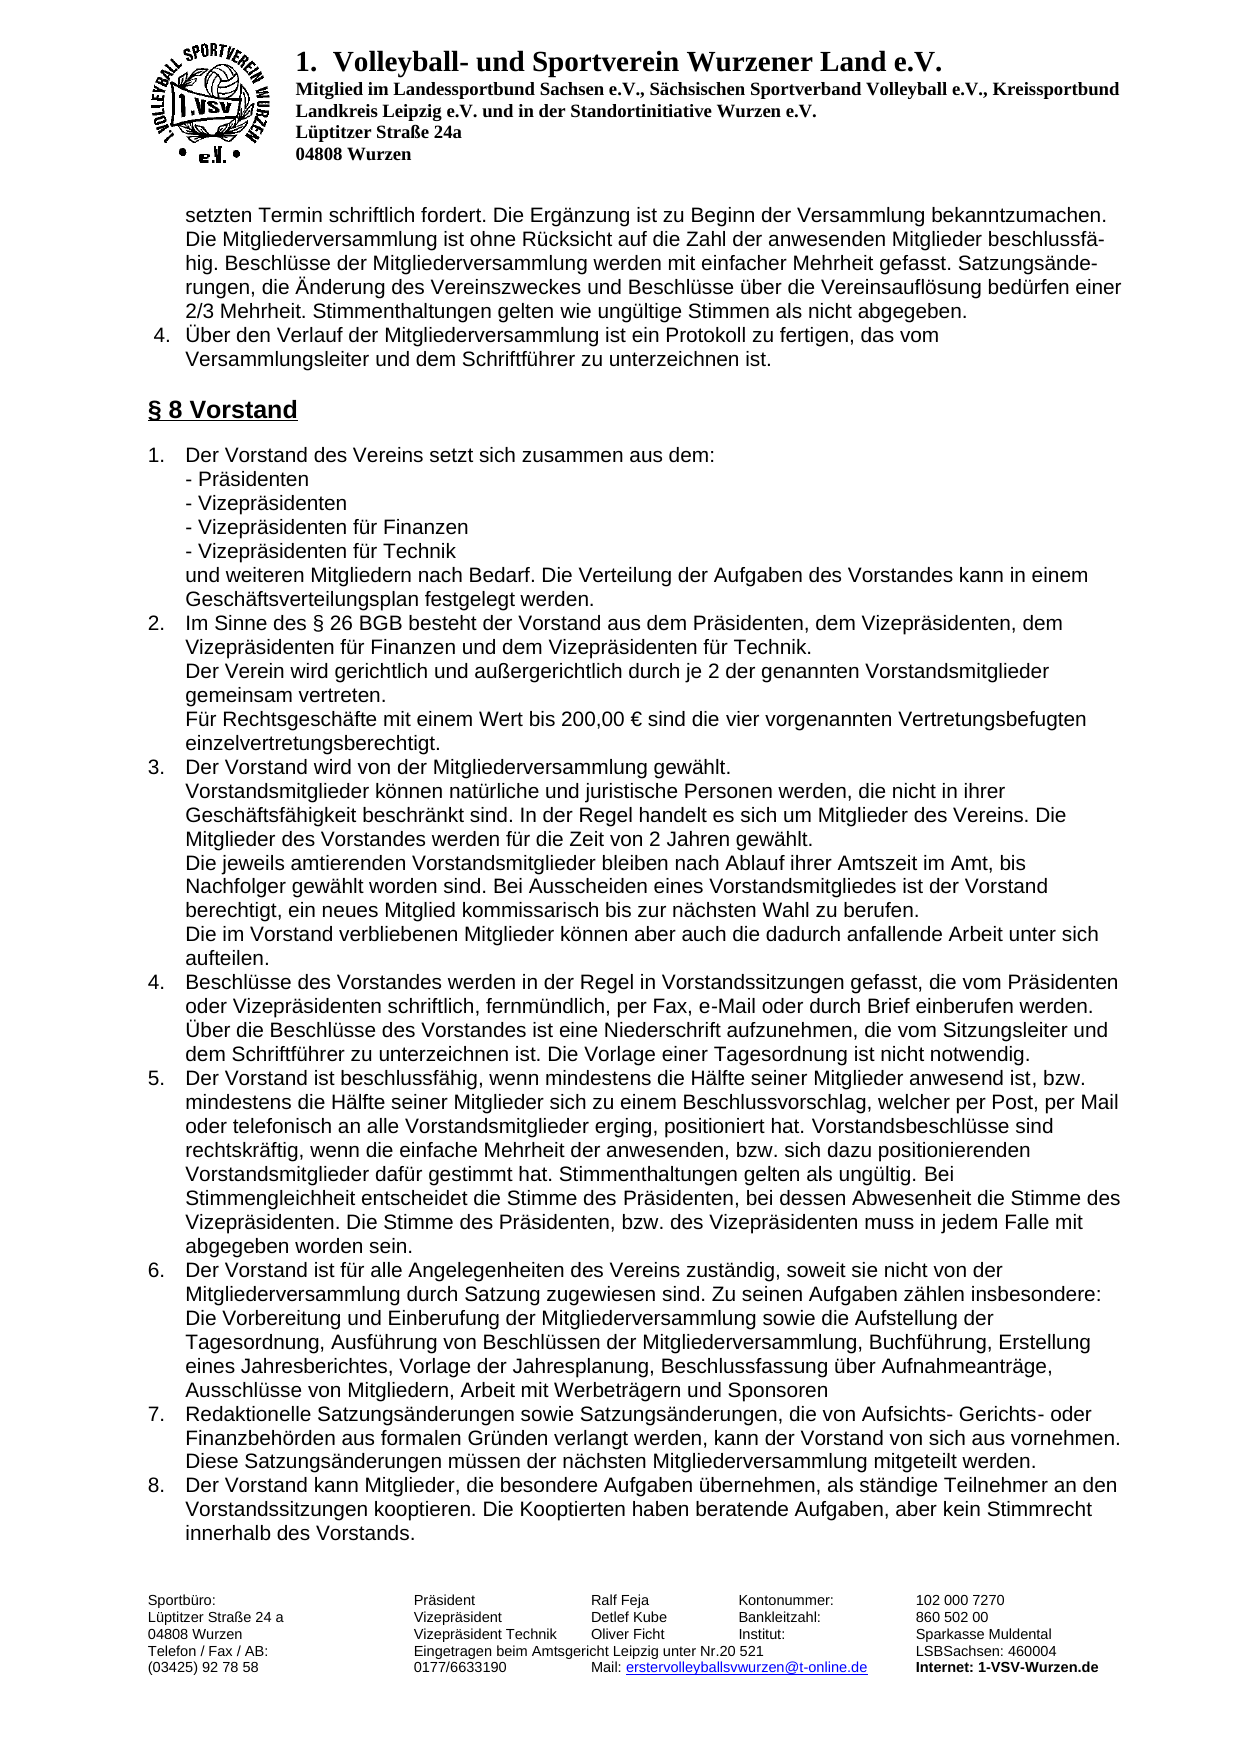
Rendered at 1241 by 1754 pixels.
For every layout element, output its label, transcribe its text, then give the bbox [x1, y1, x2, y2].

text hig. Beschlüsse der Mitgliederversammlung werden mit einfacher Mehrheit gefasst. Satzungsände- [148, 251, 1122, 275]
text innerhalb des Vorstands. [148, 1521, 1122, 1545]
text Der Verein wird gerichtlich und außergerichtlich durch je 2 der genannten Vorstandsmitglieder gemeinsam vertreten. [148, 659, 1122, 707]
text - Vizepräsidenten [148, 491, 1122, 515]
text Die Vorbereitung und Einberufung der Mitgliederversammlung sowie die Aufstellung der Tagesordnung, Ausführung von Beschlüssen der Mitgliederversammlung, Buchführung, Erstellung eines Jahresberichtes, Vorlage der Jahresplanung, Beschlussfassung über Aufnahmeanträge, Ausschlüsse von Mitgliedern, Arbeit mit Werbeträgern und Sponsoren [148, 1306, 1122, 1401]
text Vorstandsmitglieder können natürliche und juristische Personen werden, die nicht in ihrer Geschäftsfähigkeit beschränkt sind. In der Regel handelt es sich um Mitglieder des Vereins. Die Mitglieder des Vorstandes werden für die Zeit von 2 Jahren gewählt. [148, 778, 1122, 850]
list Beschlüsse des Vorstandes werden in der Regel in Vorstandssitzungen gefasst, die vom Präsidenten oder Vizepräsidenten schriftlich, fernmündlich, per Fax, e-Mail oder durch Brief einberufen werden. Über die Beschlüsse des Vorstandes ist eine Niederschrift aufzunehmen, die vom Sitzungsleiter und dem Schriftführer zu unterzeichnen ist. Die Vorlage einer Tagesordnung ist nicht notwendig. [148, 970, 1122, 1066]
text 7. Redaktionelle Satzungsänderungen sowie Satzungsänderungen, die von Aufsichts- Gerichts- oder Finanzbehörden aus formalen Gründen verlangt werden, kann der Vorstand von sich aus vornehmen. Diese Satzungsänderungen müssen der nächsten Mitgliederversammlung mitgeteilt werden. [148, 1401, 1122, 1473]
text und weiteren Mitgliedern nach Bedarf. Die Verteilung der Aufgaben des Vorstandes kann in einem Geschäftsverteilungsplan festgelegt werden. [148, 563, 1122, 611]
text 3. Der Vorstand wird von der Mitgliederversammlung gewählt. [148, 754, 1122, 778]
text 4. Über den Verlauf der Mitgliederversammlung ist ein Protokoll zu fertigen, das vom Versammlungsleiter und dem Schriftführer zu unterzeichnen ist. [148, 323, 1122, 371]
text - Vizepräsidenten für Technik [148, 539, 1122, 563]
text Die im Vorstand verbliebenen Mitglieder können aber auch die dadurch anfallende Arbeit unter sich aufteilen. [148, 922, 1122, 970]
picture [147, 39, 282, 171]
text Die Mitgliederversammlung ist ohne Rücksicht auf die Zahl der anwesenden Mitglieder beschlussfä- [148, 227, 1122, 251]
text rungen, die Änderung des Vereinszweckes und Beschlüsse über die Vereinsauflösung bedürfen einer 2/3 Mehrheit. Stimmenthaltungen gelten wie ungültige Stimmen als nicht abgegeben. [148, 275, 1122, 323]
text - Präsidenten [148, 467, 1122, 491]
text setzten Termin schriftlich fordert. Die Ergänzung ist zu Beginn der Versammlung bekanntzumachen. [185, 203, 1122, 227]
text § 8 Vorstand [148, 395, 1122, 424]
text 2. Im Sinne des § 26 BGB besteht der Vorstand aus dem Präsidenten, dem Vizepräsidenten, dem Vizepräsidenten für Finanzen und dem Vizepräsidenten für Technik. [148, 611, 1122, 659]
text 6. Der Vorstand ist für alle Angelegenheiten des Vereins zuständig, soweit sie nicht von der Mitgliederversammlung durch Satzung zugewiesen sind. Zu seinen Aufgaben zählen insbesondere: [148, 1258, 1122, 1306]
text 1. Der Vorstand des Vereins setzt sich zusammen aus dem: [148, 443, 1122, 467]
text 5. Der Vorstand ist beschlussfähig, wenn mindestens die Hälfte seiner Mitglieder anwesend ist, bzw. mindestens die Hälfte seiner Mitglieder sich zu einem Beschlussvorschlag, welcher per Post, per Mail oder telefonisch an alle Vorstandsmitglieder erging, positioniert hat. Vorstandsbeschlüsse sind rechtskräftig, wenn die einfache Mehrheit der anwesenden, bzw. sich dazu positionierenden Vorstandsmitglieder dafür gestimmt hat. Stimmenthaltungen gelten als ungültig. Bei Stimmengleichheit entscheidet die Stimme des Präsidenten, bei dessen Abwesenheit die Stimme des Vizepräsidenten. Die Stimme des Präsidenten, bzw. des Vizepräsidenten muss in jedem Falle mit abgegeben worden sein. [148, 1066, 1122, 1258]
text Für Rechtsgeschäfte mit einem Wert bis 200,00 € sind die vier vorgenannten Vertretungsbefugten einzelvertretungsberechtigt. [148, 707, 1122, 754]
text Die jeweils amtierenden Vorstandsmitglieder bleiben nach Ablauf ihrer Amtszeit im Amt, bis Nachfolger gewählt worden sind. Bei Ausscheiden eines Vorstandsmitgliedes ist der Vorstand berechtigt, ein neues Mitglied kommissarisch bis zur nächsten Wahl zu berufen. [148, 850, 1122, 922]
text 8. Der Vorstand kann Mitglieder, die besondere Aufgaben übernehmen, als ständige Teilnehmer an den Vorstandssitzungen kooptieren. Die Kooptierten haben beratende Aufgaben, aber kein Stimmrecht [148, 1473, 1122, 1521]
text - Vizepräsidenten für Finanzen [148, 515, 1122, 539]
